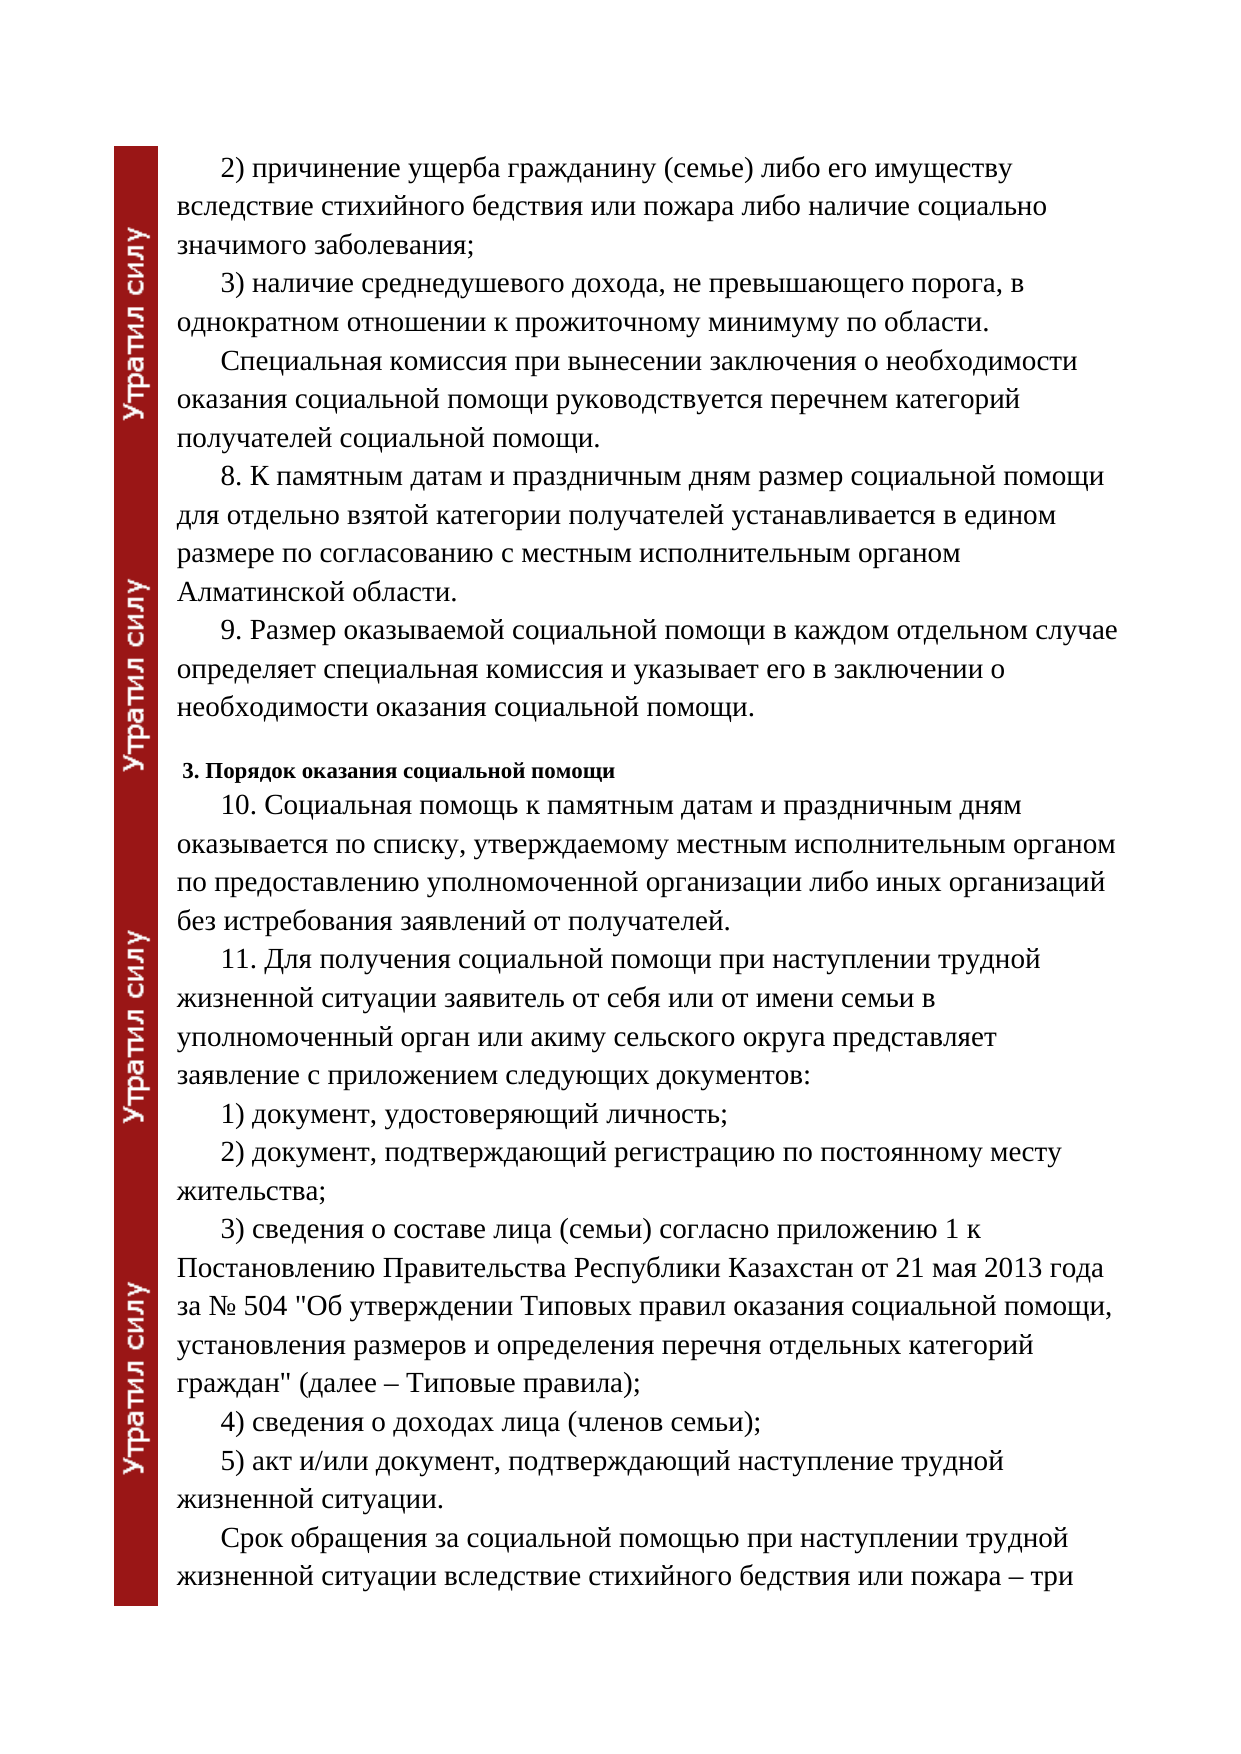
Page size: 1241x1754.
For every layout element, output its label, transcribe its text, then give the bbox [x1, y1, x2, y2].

picture [114, 146, 158, 150]
picture [114, 753, 158, 757]
text 3. Порядок оказания социальной помощи [112, 757, 1128, 783]
picture [114, 783, 158, 787]
picture [114, 1592, 158, 1606]
